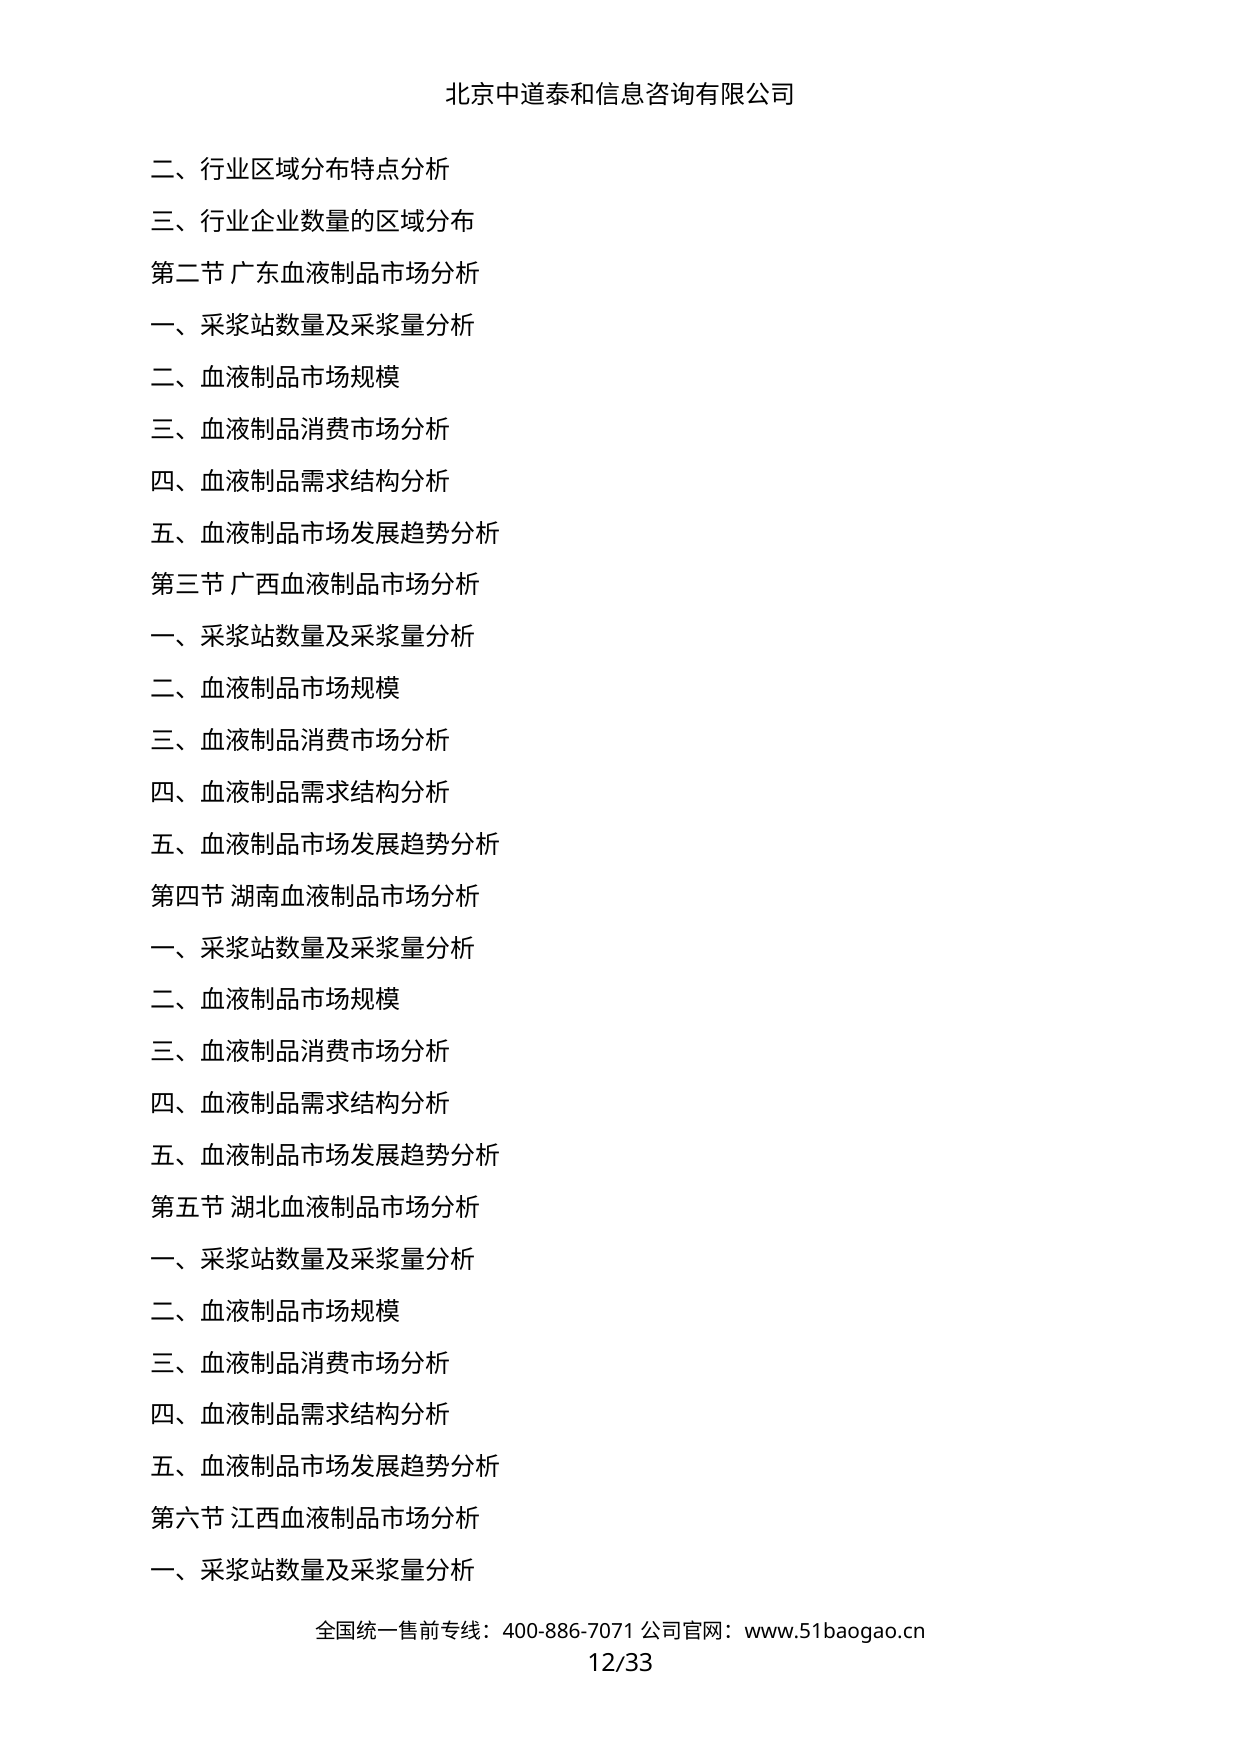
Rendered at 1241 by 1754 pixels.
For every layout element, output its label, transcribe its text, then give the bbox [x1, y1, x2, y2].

text 一、采浆站数量及采浆量分析 [150, 1239, 1090, 1276]
text 四、血液制品需求结构分析 [150, 461, 1090, 497]
text 第四节 湖南血液制品市场分析 [150, 876, 1090, 912]
text 四、血液制品需求结构分析 [150, 772, 1090, 809]
text 第三节 广西血液制品市场分析 [150, 565, 1090, 601]
text 一、采浆站数量及采浆量分析 [150, 928, 1090, 964]
text 二、血液制品市场规模 [150, 669, 1090, 705]
text 二、血液制品市场规模 [150, 1291, 1090, 1327]
text 五、血液制品市场发展趋势分析 [150, 824, 1090, 861]
text 四、血液制品需求结构分析 [150, 1084, 1090, 1120]
text 四、血液制品需求结构分析 [150, 1395, 1090, 1431]
text 第二节 广东血液制品市场分析 [150, 254, 1090, 290]
text 一、采浆站数量及采浆量分析 [150, 617, 1090, 653]
text 五、血液制品市场发展趋势分析 [150, 1136, 1090, 1172]
text 二、血液制品市场规模 [150, 980, 1090, 1016]
text 一、采浆站数量及采浆量分析 [150, 1551, 1090, 1587]
text 五、血液制品市场发展趋势分析 [150, 513, 1090, 549]
text 二、血液制品市场规模 [150, 357, 1090, 394]
text 三、血液制品消费市场分析 [150, 1343, 1090, 1379]
text 第六节 江西血液制品市场分析 [150, 1499, 1090, 1535]
text 三、血液制品消费市场分析 [150, 409, 1090, 446]
text 三、行业企业数量的区域分布 [150, 202, 1090, 238]
text 三、血液制品消费市场分析 [150, 721, 1090, 757]
text 二、行业区域分布特点分析 [150, 150, 1090, 186]
text 一、采浆站数量及采浆量分析 [150, 306, 1090, 342]
text 第五节 湖北血液制品市场分析 [150, 1187, 1090, 1224]
text 三、血液制品消费市场分析 [150, 1032, 1090, 1068]
text 五、血液制品市场发展趋势分析 [150, 1447, 1090, 1483]
